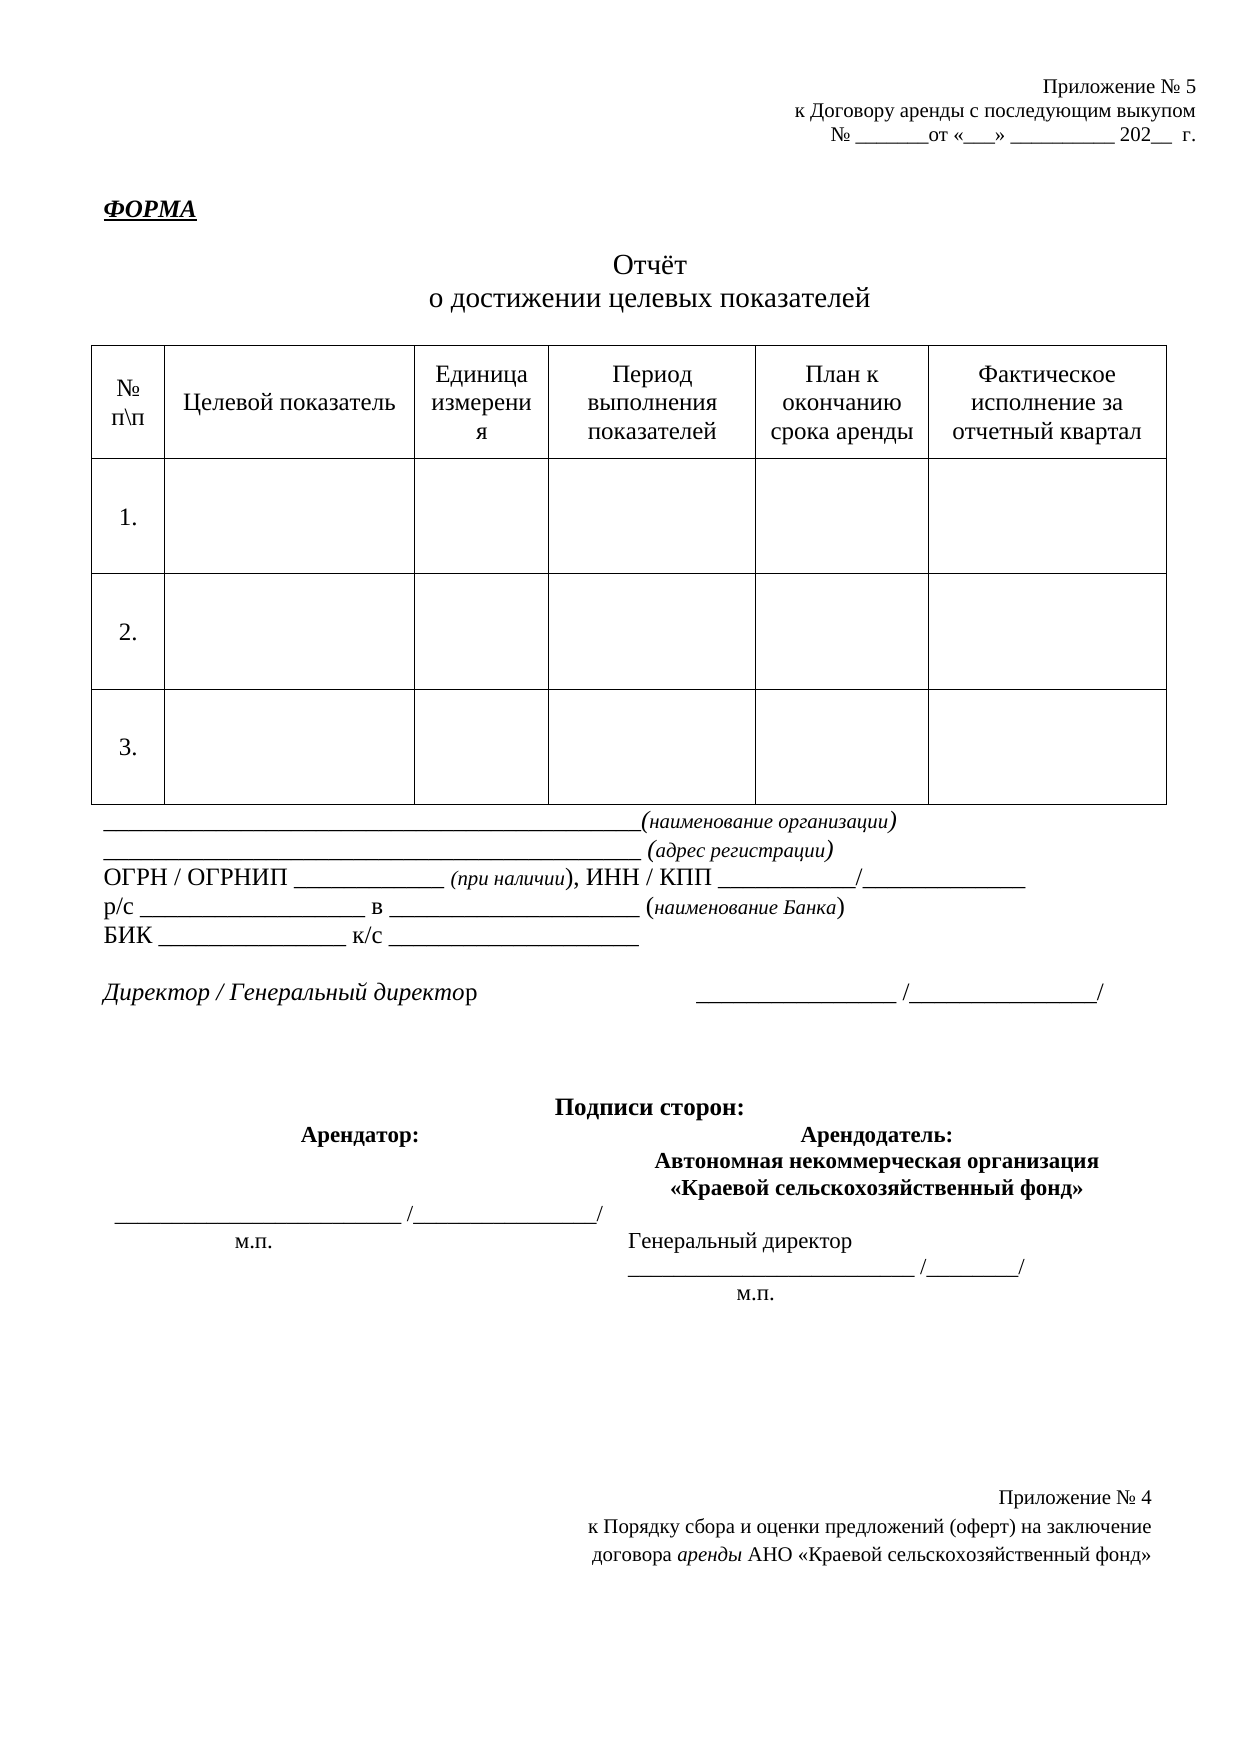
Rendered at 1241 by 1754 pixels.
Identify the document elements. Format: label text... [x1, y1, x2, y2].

text Подписи сторон: [103, 1092, 1196, 1121]
table_header Период выполнения показателей [549, 346, 755, 458]
table_cell [549, 459, 755, 573]
table_header Целевой показатель [165, 346, 414, 458]
text ОГРН / ОГРНИП ____________ (при наличии), ИНН / КПП ___________/_____________ [103, 862, 1152, 891]
text ФОРМА [103, 194, 1196, 223]
text к Порядку сбора и оценки предложений (оферт) на заключение [103, 1511, 1152, 1539]
text Приложение № 5 [472, 74, 1196, 98]
table_cell [415, 459, 548, 573]
text к Договору аренды с последующим выкупом [472, 98, 1196, 122]
table_cell [756, 690, 928, 804]
text договора аренды АНО «Краевой сельскохозяйственный фонд» [103, 1539, 1152, 1568]
text ___________________________________________ (адрес регистрации) [103, 834, 1152, 862]
table_header Единица измерения [415, 346, 548, 458]
text Приложение № 4 [103, 1482, 1152, 1511]
text о достижении целевых показателей [103, 281, 1196, 314]
table_cell 1. [92, 459, 164, 573]
table_cell [756, 459, 928, 573]
table_cell [165, 690, 414, 804]
table_header № п\п [92, 346, 164, 458]
table_header Арендатор: _________________________ /________________/ м.п. [103, 1121, 617, 1306]
table_header План к окончанию срока аренды [756, 346, 928, 458]
text № _______от «___» __________ 202__ г. [472, 122, 1196, 146]
table_cell [165, 574, 414, 688]
text Отчёт [103, 247, 1196, 281]
table_cell 3. [92, 690, 164, 804]
table_cell [929, 459, 1166, 573]
table_cell [415, 574, 548, 688]
text Директор / Генеральный директор ________________ /_______________/ [103, 977, 1196, 1006]
table_cell [549, 690, 755, 804]
table_cell 2. [92, 574, 164, 688]
text р/с __________________ в ____________________ (наименование Банка) [103, 891, 1152, 920]
table_cell [756, 574, 928, 688]
table_header Арендодатель: Автономная некоммерческая организация «Краевой сельскохозяйственный фонд» Генеральный директор _________________________ /________/ м.п. [617, 1121, 1137, 1306]
table_cell [549, 574, 755, 688]
text БИК _______________ к/с ____________________ [103, 920, 1152, 949]
table_cell [929, 574, 1166, 688]
table_header Фактическое исполнение за отчетный квартал [929, 346, 1166, 458]
table_cell [165, 459, 414, 573]
table_cell [929, 690, 1166, 804]
table_cell [415, 690, 548, 804]
text ___________________________________________(наименование организации) [103, 805, 1152, 834]
